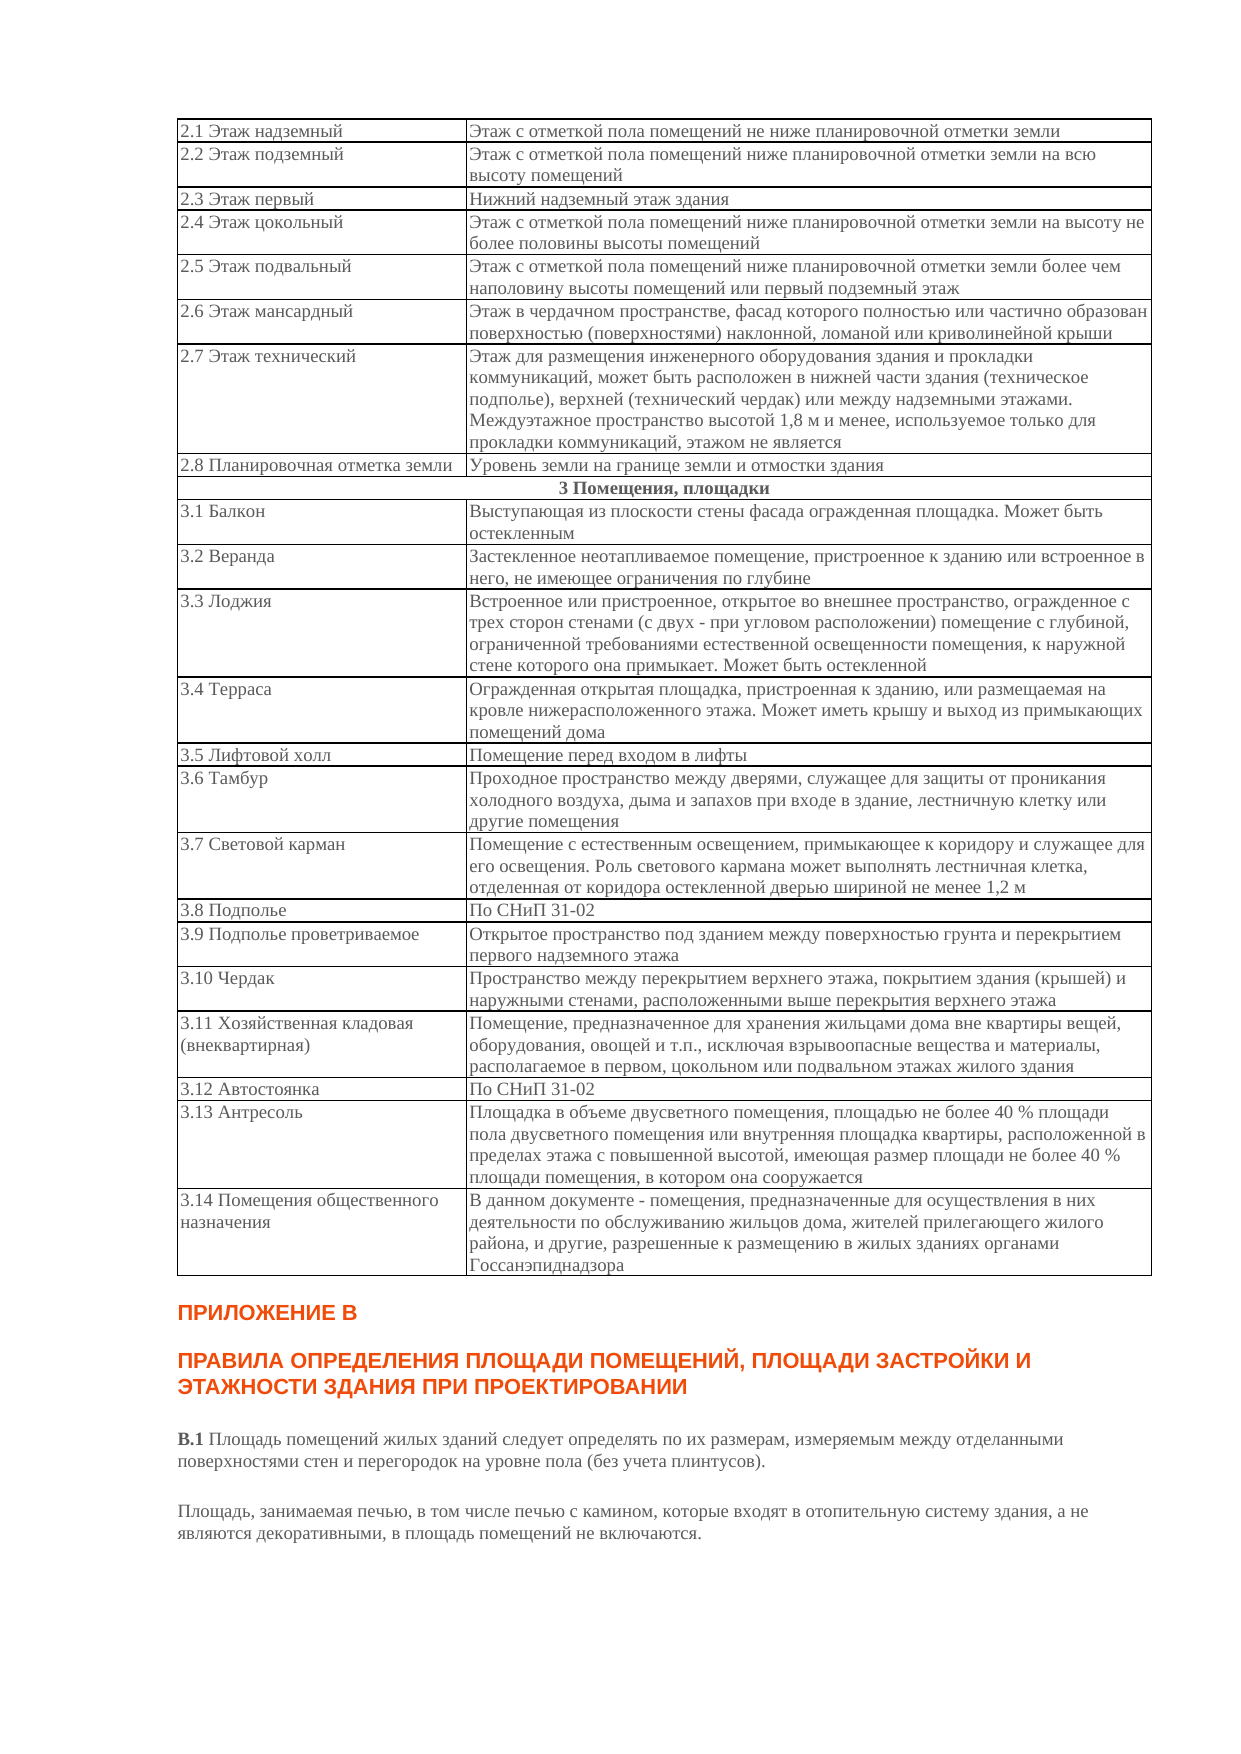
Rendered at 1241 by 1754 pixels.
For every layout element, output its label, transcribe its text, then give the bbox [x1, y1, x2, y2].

table_cell 3.1 Балкон [178, 500, 466, 543]
table_cell Этаж с отметкой пола помещений не ниже планировочной отметки земли [467, 120, 1151, 141]
table_cell 3.4 Терраса [178, 678, 466, 742]
table_cell Этаж в чердачном пространстве, фасад которого полностью или частично образован поверхностью (поверхностями) наклонной, ломаной или криволинейной крыши [467, 300, 1151, 343]
table_cell 2.2 Этаж подземный [178, 143, 466, 186]
table_cell Застекленное неотапливаемое помещение, пристроенное к зданию или встроенное в него, не имеющее ограничения по глубине [467, 545, 1151, 588]
text Площадь, занимаемая печью, в том числе печью с камином, которые входят в отопительную систему здания, а не являются декоративными, в площадь помещений не включаются. [177, 1500, 1152, 1543]
table_cell По СНиП 31-02 [467, 1078, 1151, 1100]
table_cell Этаж с отметкой пола помещений ниже планировочной отметки земли более чем наполовину высоты помещений или первый подземный этаж [467, 255, 1151, 298]
table_cell 3.13 Антресоль [178, 1101, 466, 1187]
table_cell Площадка в объеме двусветного помещения, площадью не более 40 % площади пола двусветного помещения или внутренняя площадка квартиры, расположенной в пределах этажа с повышенной высотой, имеющая размер площади не более 40 % площади помещения, в котором она сооружается [467, 1101, 1151, 1187]
table_cell 2.1 Этаж надземный [178, 120, 466, 141]
table_cell 2.5 Этаж подвальный [178, 255, 466, 298]
table_cell 2.8 Планировочная отметка земли [178, 454, 466, 476]
table_cell Уровень земли на границе земли и отмостки здания [467, 454, 1151, 476]
table_cell 3.6 Тамбур [178, 767, 466, 832]
table_cell Помещение с естественным освещением, примыкающее к коридору и служащее для его освещения. Роль светового кармана может выполнять лестничная клетка, отделенная от коридора остекленной дверью шириной не менее 1,2 м [467, 833, 1151, 898]
table_cell В данном документе - помещения, предназначенные для осуществления в них деятельности по обслуживанию жильцов дома, жителей прилегающего жилого района, и другие, разрешенные к размещению в жилых зданиях органами Госсанэпиднадзора [467, 1189, 1151, 1275]
text В.1 Площадь помещений жилых зданий следует определять по их размерам, измеряемым между отделанными поверхностями стен и перегородок на уровне пола (без учета плинтусов). [177, 1428, 1152, 1471]
text ПРИЛОЖЕНИЕ В [177, 1300, 1152, 1325]
table_cell 3.14 Помещения общественного назначения [178, 1189, 466, 1275]
table_cell Помещение, предназначенное для хранения жильцами дома вне квартиры вещей, оборудования, овощей и т.п., исключая взрывоопасные вещества и материалы, располагаемое в первом, цокольном или подвальном этажах жилого здания [467, 1012, 1151, 1077]
table_cell Этаж с отметкой пола помещений ниже планировочной отметки земли на высоту не более половины высоты помещений [467, 211, 1151, 254]
table_cell 3.3 Лоджия [178, 590, 466, 676]
table_cell 3.8 Подполье [178, 900, 466, 921]
table_cell 3.7 Световой карман [178, 833, 466, 898]
table_cell 3.11 Хозяйственная кладовая (внеквартирная) [178, 1012, 466, 1077]
table_cell 2.3 Этаж первый [178, 188, 466, 209]
table_cell Встроенное или пристроенное, открытое во внешнее пространство, огражденное с трех сторон стенами (с двух - при угловом расположении) помещение с глубиной, ограниченной требованиями естественной освещенности помещения, к наружной стене которого она примыкает. Может быть остекленной [467, 590, 1151, 676]
table_cell 3.2 Веранда [178, 545, 466, 588]
table_cell 3.5 Лифтовой холл [178, 744, 466, 765]
table_cell Этаж с отметкой пола помещений ниже планировочной отметки земли на всю высоту помещений [467, 143, 1151, 186]
text ПРАВИЛА ОПРЕДЕЛЕНИЯ ПЛОЩАДИ ПОМЕЩЕНИЙ, ПЛОЩАДИ ЗАСТРОЙКИ И ЭТАЖНОСТИ ЗДАНИЯ ПРИ ПРОЕКТИРОВАНИИ [177, 1348, 1152, 1399]
table_cell 3 Помещения, площадки [178, 477, 1151, 499]
table_cell Проходное пространство между дверями, служащее для защиты от проникания холодного воздуха, дыма и запахов при входе в здание, лестничную клетку или другие помещения [467, 767, 1151, 832]
table_cell 2.6 Этаж мансардный [178, 300, 466, 343]
table_cell Нижний надземный этаж здания [467, 188, 1151, 209]
table_cell 3.12 Автостоянка [178, 1078, 466, 1100]
table_cell Этаж для размещения инженерного оборудования здания и прокладки коммуникаций, может быть расположен в нижней части здания (техническое подполье), верхней (технический чердак) или между надземными этажами. Междуэтажное пространство высотой 1,8 м и менее, используемое только для прокладки коммуникаций, этажом не является [467, 345, 1151, 452]
table_cell 2.4 Этаж цокольный [178, 211, 466, 254]
table_cell 2.7 Этаж технический [178, 345, 466, 452]
table_cell Огражденная открытая площадка, пристроенная к зданию, или размещаемая на кровле нижерасположенного этажа. Может иметь крышу и выход из примыкающих помещений дома [467, 678, 1151, 742]
table_cell Помещение перед входом в лифты [467, 744, 1151, 765]
table_cell 3.10 Чердак [178, 967, 466, 1010]
table_cell Пространство между перекрытием верхнего этажа, покрытием здания (крышей) и наружными стенами, расположенными выше перекрытия верхнего этажа [467, 967, 1151, 1010]
table_cell Открытое пространство под зданием между поверхностью грунта и перекрытием первого надземного этажа [467, 923, 1151, 966]
table_cell Выступающая из плоскости стены фасада огражденная площадка. Может быть остекленным [467, 500, 1151, 543]
table_cell По СНиП 31-02 [467, 900, 1151, 921]
table_cell 3.9 Подполье проветриваемое [178, 923, 466, 966]
